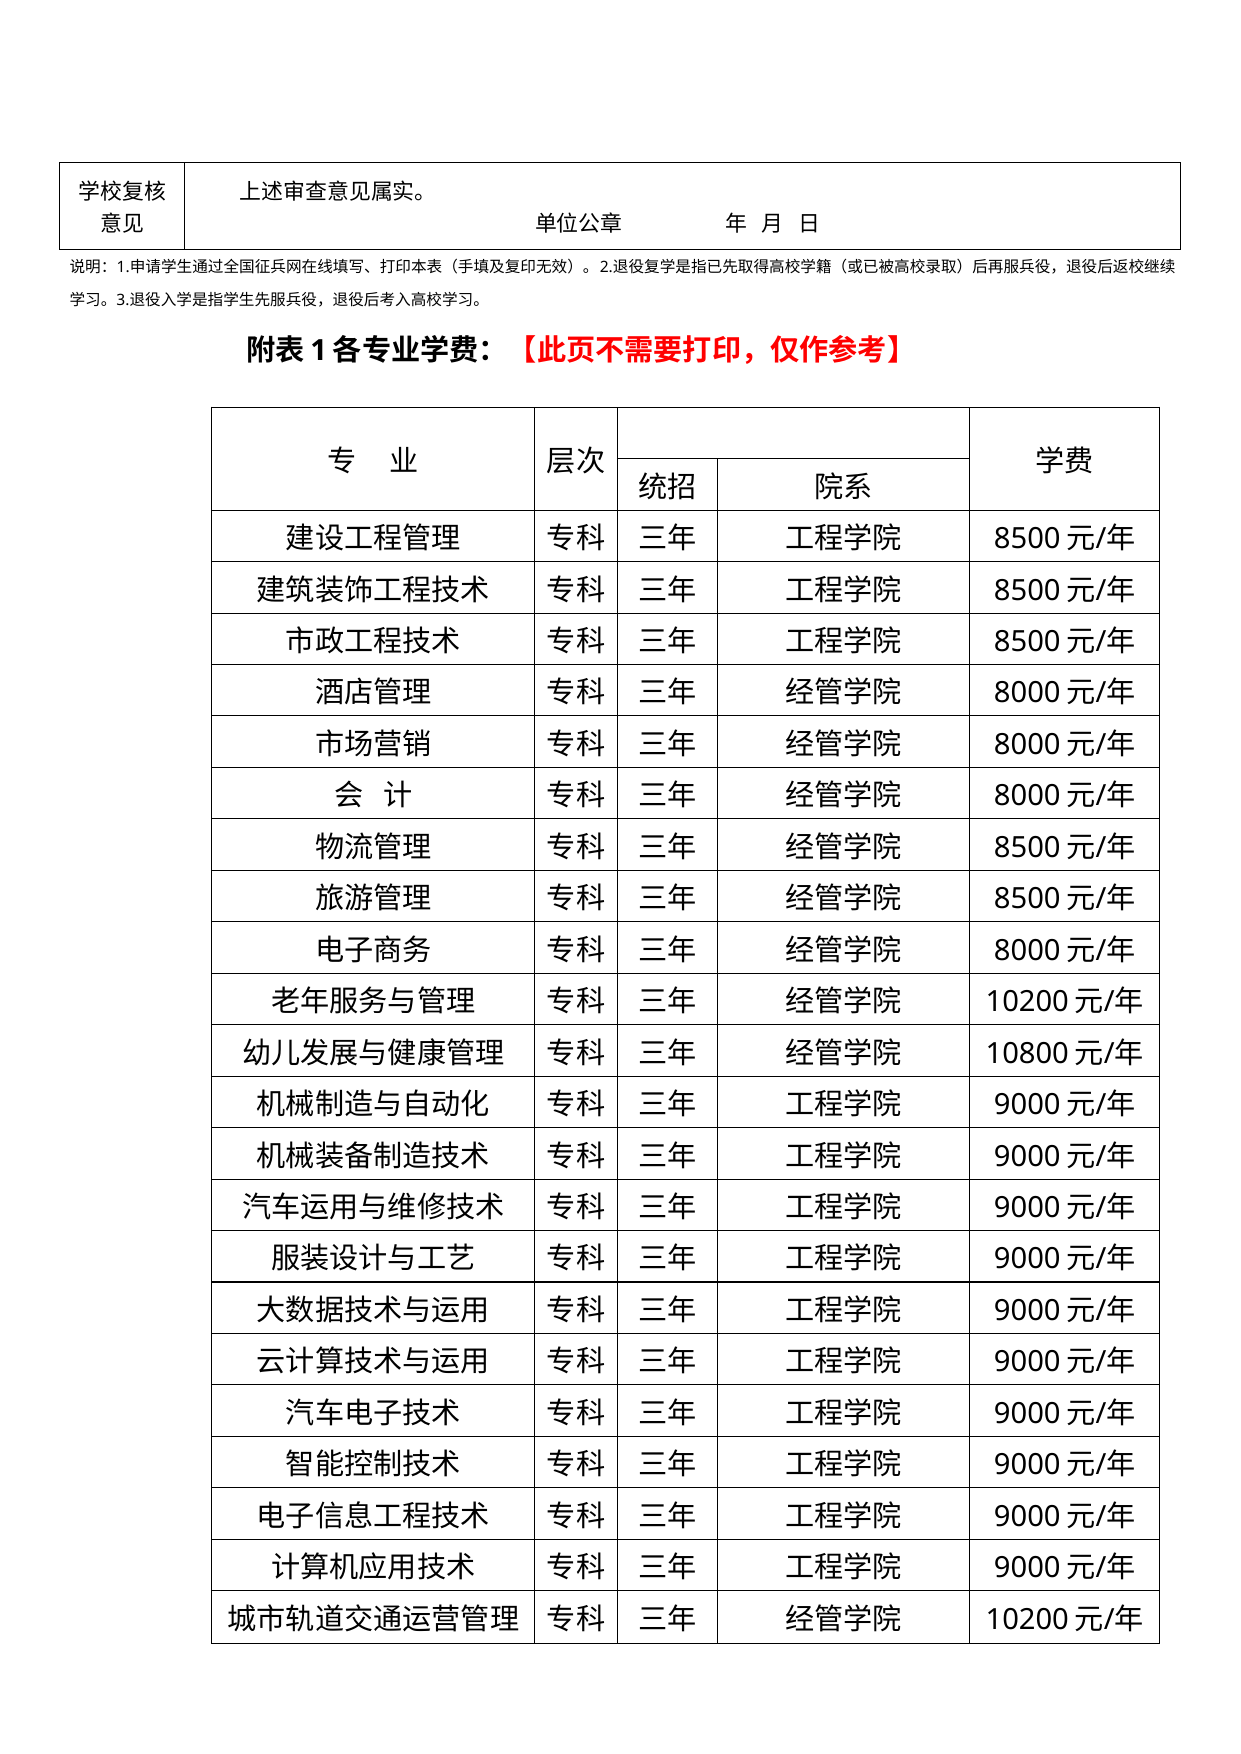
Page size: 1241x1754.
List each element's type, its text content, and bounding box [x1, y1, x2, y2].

table_cell 三年 [618, 1385, 717, 1436]
table_cell 专科 [535, 1128, 617, 1178]
text 附表1各专业学费：【此页不需要打印，仅作参考】 [187, 315, 1002, 380]
table_cell 8500元/年 [970, 819, 1159, 870]
table_cell 工程学院 [718, 562, 969, 612]
table_cell 专科 [535, 1591, 617, 1643]
table_cell 计算机应用技术 [212, 1540, 534, 1590]
table_cell 经管学院 [718, 716, 969, 767]
table_cell 会 计 [212, 768, 534, 818]
table_cell 9000元/年 [970, 1077, 1159, 1127]
table_cell 8000元/年 [970, 716, 1159, 767]
table_cell 经管学院 [718, 1025, 969, 1076]
table_cell 三年 [618, 1128, 717, 1178]
table_cell 市政工程技术 [212, 614, 534, 664]
table_cell 专科 [535, 511, 617, 561]
table_cell 专科 [535, 716, 617, 767]
table_header 学费 [970, 408, 1159, 509]
table_cell 院系 [718, 459, 969, 509]
table_cell 专科 [535, 871, 617, 921]
table_cell 学校复核意见 [60, 163, 184, 249]
table_cell 8000元/年 [970, 922, 1159, 973]
table_cell 专科 [535, 1437, 617, 1487]
table_cell 经管学院 [718, 974, 969, 1024]
table_header 层次 [535, 408, 617, 509]
table_cell 机械装备制造技术 [212, 1128, 534, 1178]
table_cell 8000元/年 [970, 768, 1159, 818]
table_cell 三年 [618, 1180, 717, 1230]
table_cell 工程学院 [718, 1180, 969, 1230]
table_cell 经管学院 [718, 1591, 969, 1643]
table_cell 物流管理 [212, 819, 534, 870]
table_cell 专科 [535, 1385, 617, 1436]
table_cell 专科 [535, 819, 617, 870]
table_cell 三年 [618, 511, 717, 561]
table_header [618, 408, 969, 458]
table_cell 智能控制技术 [212, 1437, 534, 1487]
table_cell 9000元/年 [970, 1437, 1159, 1487]
table_cell 工程学院 [718, 1231, 969, 1281]
table_cell 工程学院 [718, 1283, 969, 1333]
table_cell 专科 [535, 1077, 617, 1127]
table_cell 三年 [618, 1025, 717, 1076]
table_cell 经管学院 [718, 871, 969, 921]
table_cell 工程学院 [718, 1128, 969, 1178]
table_cell 三年 [618, 974, 717, 1024]
table_cell 9000元/年 [970, 1180, 1159, 1230]
table_cell 9000元/年 [970, 1540, 1159, 1590]
table_cell 8500元/年 [970, 871, 1159, 921]
table_cell 三年 [618, 1077, 717, 1127]
table_header 专 业 [212, 408, 534, 509]
table_cell 三年 [618, 871, 717, 921]
table_cell 市场营销 [212, 716, 534, 767]
table_cell 酒店管理 [212, 665, 534, 715]
table_cell 10800元/年 [970, 1025, 1159, 1076]
table_cell 经管学院 [718, 768, 969, 818]
table_cell 三年 [618, 1283, 717, 1333]
table_cell 8000元/年 [970, 665, 1159, 715]
table_cell 三年 [618, 1488, 717, 1539]
table_cell 工程学院 [718, 1540, 969, 1590]
table_cell 工程学院 [718, 1334, 969, 1384]
table_cell 三年 [618, 1334, 717, 1384]
table_cell 10200元/年 [970, 974, 1159, 1024]
table_cell 三年 [618, 1437, 717, 1487]
table_cell 统招 [618, 459, 717, 509]
table_cell 9000元/年 [970, 1283, 1159, 1333]
table_cell 三年 [618, 665, 717, 715]
table_cell 10200元/年 [970, 1591, 1159, 1643]
table_cell 8500元/年 [970, 614, 1159, 664]
text 说明：1.申请学生通过全国征兵网在线填写、打印本表（手填及复印无效）。2.退役复学是指已先取得高校学籍（或已被高校录取）后再服兵役，退役后返校继续学习。3.退役入学是指学生先服兵役，退役后考入高校学习。 [69, 250, 1177, 315]
table_cell 电子信息工程技术 [212, 1488, 534, 1539]
table_cell 专科 [535, 1283, 617, 1333]
table_cell 经管学院 [718, 819, 969, 870]
table_cell 三年 [618, 1540, 717, 1590]
table_cell 三年 [618, 562, 717, 612]
table_cell 三年 [618, 922, 717, 973]
table_cell 三年 [618, 716, 717, 767]
table_cell 工程学院 [718, 1077, 969, 1127]
table_cell 大数据技术与运用 [212, 1283, 534, 1333]
table_cell 经管学院 [718, 665, 969, 715]
table_cell 9000元/年 [970, 1334, 1159, 1384]
table_cell 云计算技术与运用 [212, 1334, 534, 1384]
table_cell 三年 [618, 768, 717, 818]
table_cell 专科 [535, 1488, 617, 1539]
table_cell 工程学院 [718, 614, 969, 664]
table_cell 城市轨道交通运营管理 [212, 1591, 534, 1643]
table_cell 专科 [535, 1231, 617, 1281]
table_cell 三年 [618, 1591, 717, 1643]
table_cell 电子商务 [212, 922, 534, 973]
table_cell 9000元/年 [970, 1385, 1159, 1436]
table_cell 机械制造与自动化 [212, 1077, 534, 1127]
table_cell 建设工程管理 [212, 511, 534, 561]
table_cell 专科 [535, 1025, 617, 1076]
table_cell 旅游管理 [212, 871, 534, 921]
table_cell 汽车运用与维修技术 [212, 1180, 534, 1230]
table_cell 9000元/年 [970, 1231, 1159, 1281]
table_cell 专科 [535, 1334, 617, 1384]
table_cell 工程学院 [718, 1385, 969, 1436]
table_cell 经管学院 [718, 922, 969, 973]
table_cell 服装设计与工艺 [212, 1231, 534, 1281]
table_cell 三年 [618, 614, 717, 664]
table_cell 专科 [535, 1540, 617, 1590]
table_cell 汽车电子技术 [212, 1385, 534, 1436]
table_cell 专科 [535, 562, 617, 612]
table_cell 工程学院 [718, 1437, 969, 1487]
table_cell 专科 [535, 768, 617, 818]
table_cell 工程学院 [718, 511, 969, 561]
table_cell 专科 [535, 922, 617, 973]
table_cell 老年服务与管理 [212, 974, 534, 1024]
table_cell 专科 [535, 974, 617, 1024]
table_cell 9000元/年 [970, 1488, 1159, 1539]
table_cell 专科 [535, 614, 617, 664]
table_cell 三年 [618, 819, 717, 870]
table_cell 工程学院 [718, 1488, 969, 1539]
table_cell 8500元/年 [970, 511, 1159, 561]
table_cell 幼儿发展与健康管理 [212, 1025, 534, 1076]
table_cell 专科 [535, 1180, 617, 1230]
table_cell 8500元/年 [970, 562, 1159, 612]
table_cell 上述审查意见属实。 单位公章 年 月 日 [185, 163, 1180, 249]
table_cell 建筑装饰工程技术 [212, 562, 534, 612]
table_cell 三年 [618, 1231, 717, 1281]
table_cell 9000元/年 [970, 1128, 1159, 1178]
table_cell 专科 [535, 665, 617, 715]
